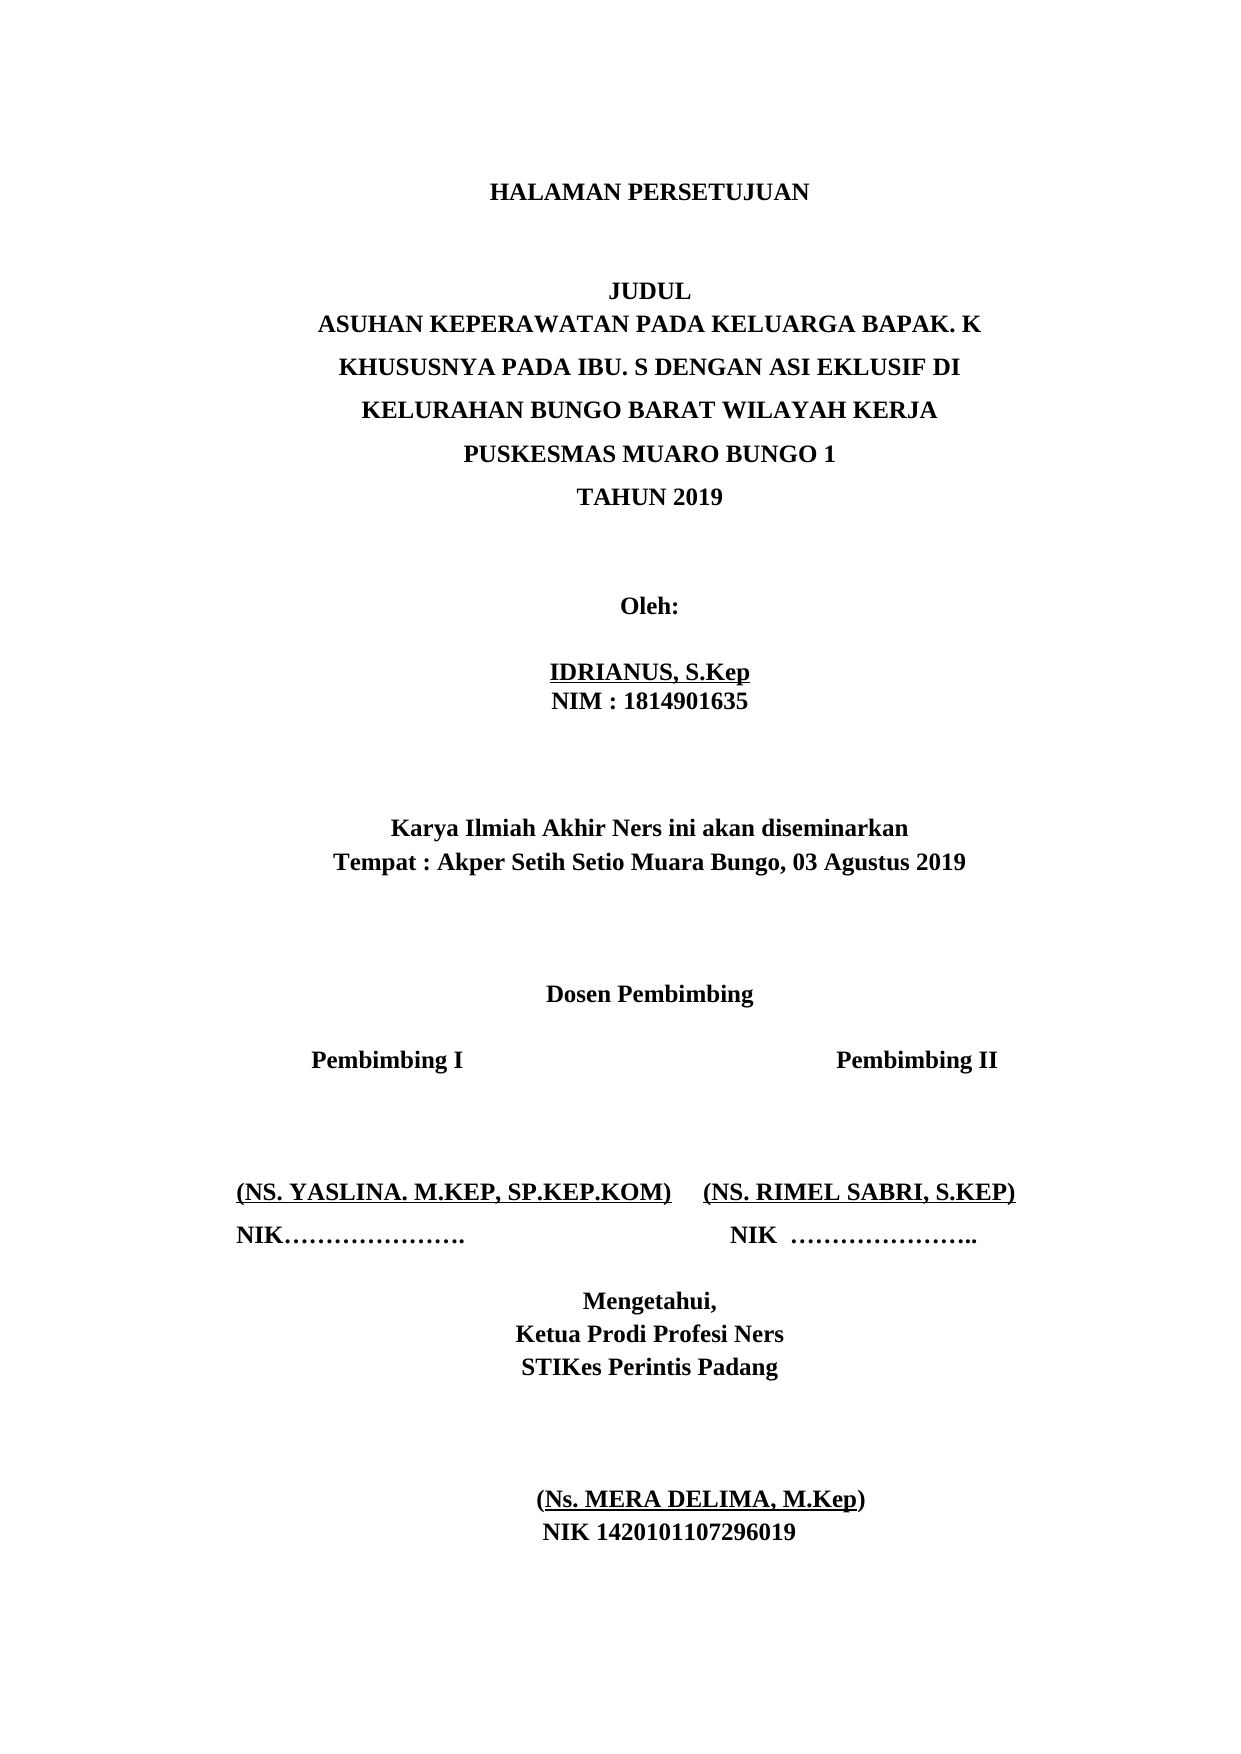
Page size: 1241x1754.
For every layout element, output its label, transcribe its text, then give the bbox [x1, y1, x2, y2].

text Dosen Pembimbing [236, 979, 1063, 1007]
text TAHUN 2019 [236, 482, 1063, 511]
text Ketua Prodi Profesi Ners [236, 1319, 1063, 1348]
text STIKes Perintis Padang [236, 1352, 1063, 1381]
text (NS. YASLINA. M.KEP, SP.KEP.KOM) (NS. RIMEL SABRI, S.KEP) [236, 1177, 1063, 1206]
text JUDUL [236, 276, 1063, 305]
text Oleh: [236, 591, 1063, 620]
text KELURAHAN BUNGO BARAT WILAYAH KERJA [236, 396, 1063, 424]
text ASUHAN KEPERAWATAN PADA KELUARGA BAPAK. K KHUSUSNYA PADA IBU. S DENGAN ASI EKLUSIF DI [236, 309, 1063, 381]
text Mengetahui, [236, 1286, 1063, 1315]
text IDRIANUS, S.Kep [236, 657, 1063, 686]
text NIK…………………. NIK ………………….. [236, 1220, 1063, 1249]
text PUSKESMAS MUARO BUNGO 1 [236, 439, 1063, 467]
text HALAMAN PERSETUJUAN [236, 177, 1063, 206]
text NIM : 1814901635 [236, 686, 1063, 714]
text (Ns. MERA DELIMA, M.Kep) [461, 1484, 1063, 1513]
text Tempat : Akper Setih Setio Muara Bungo, 03 Agustus 2019 [236, 847, 1063, 875]
text Pembimbing I Pembimbing II [236, 1045, 1063, 1073]
text NIK 1420101107296019 [461, 1517, 1063, 1546]
text Karya Ilmiah Akhir Ners ini akan diseminarkan [236, 813, 1063, 842]
